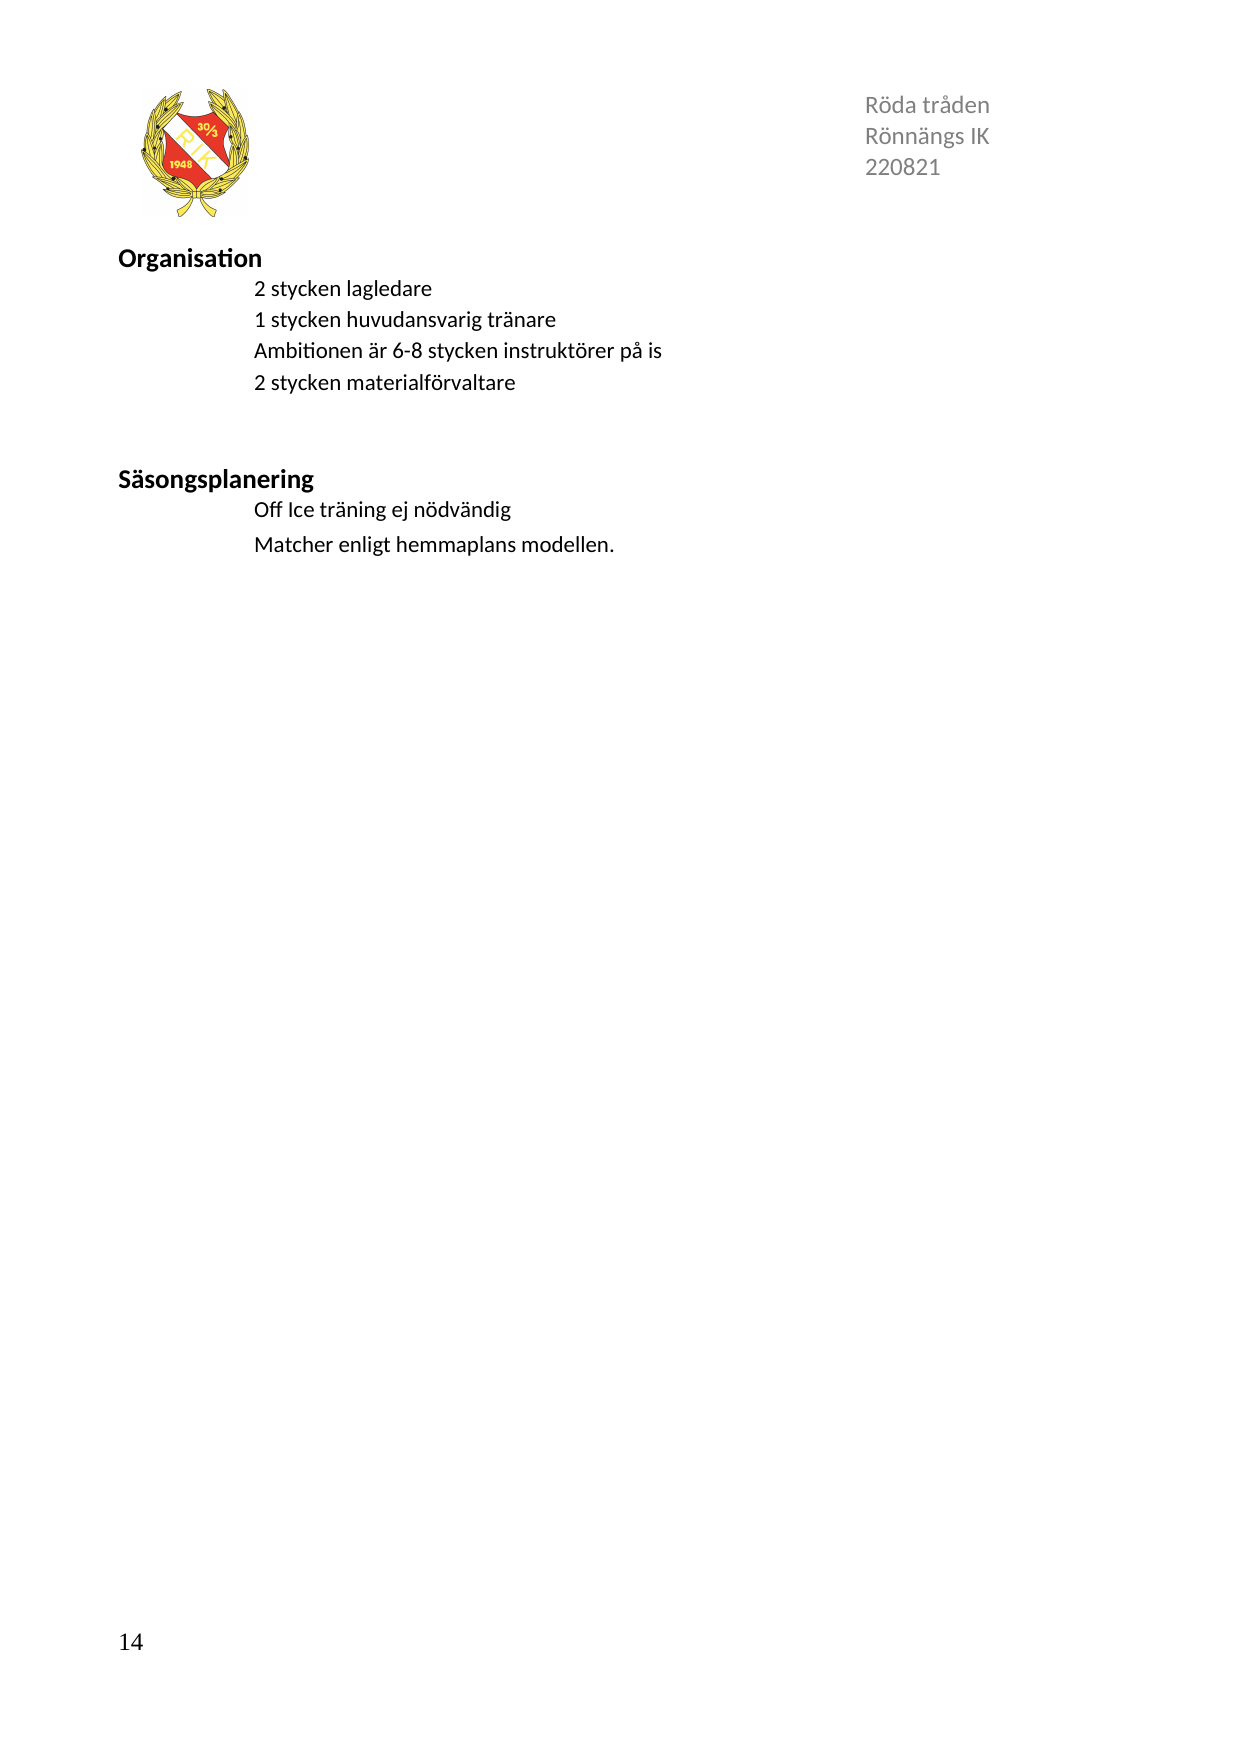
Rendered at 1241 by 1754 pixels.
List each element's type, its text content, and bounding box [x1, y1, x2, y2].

text Säsongsplanering [118, 462, 1092, 495]
list 2 stycken materialförvaltare [118, 368, 1092, 396]
list 2 stycken lagledare [118, 274, 1092, 302]
list Off Ice träning ej nödvändig [118, 495, 1092, 523]
text Organisation [118, 241, 1092, 274]
list 1 stycken huvudansvarig tränare [118, 305, 1092, 333]
list Matcher enligt hemmaplans modellen. [118, 530, 1092, 558]
picture [141, 89, 249, 217]
list Ambitionen är 6-8 stycken instruktörer på is [118, 337, 1092, 364]
